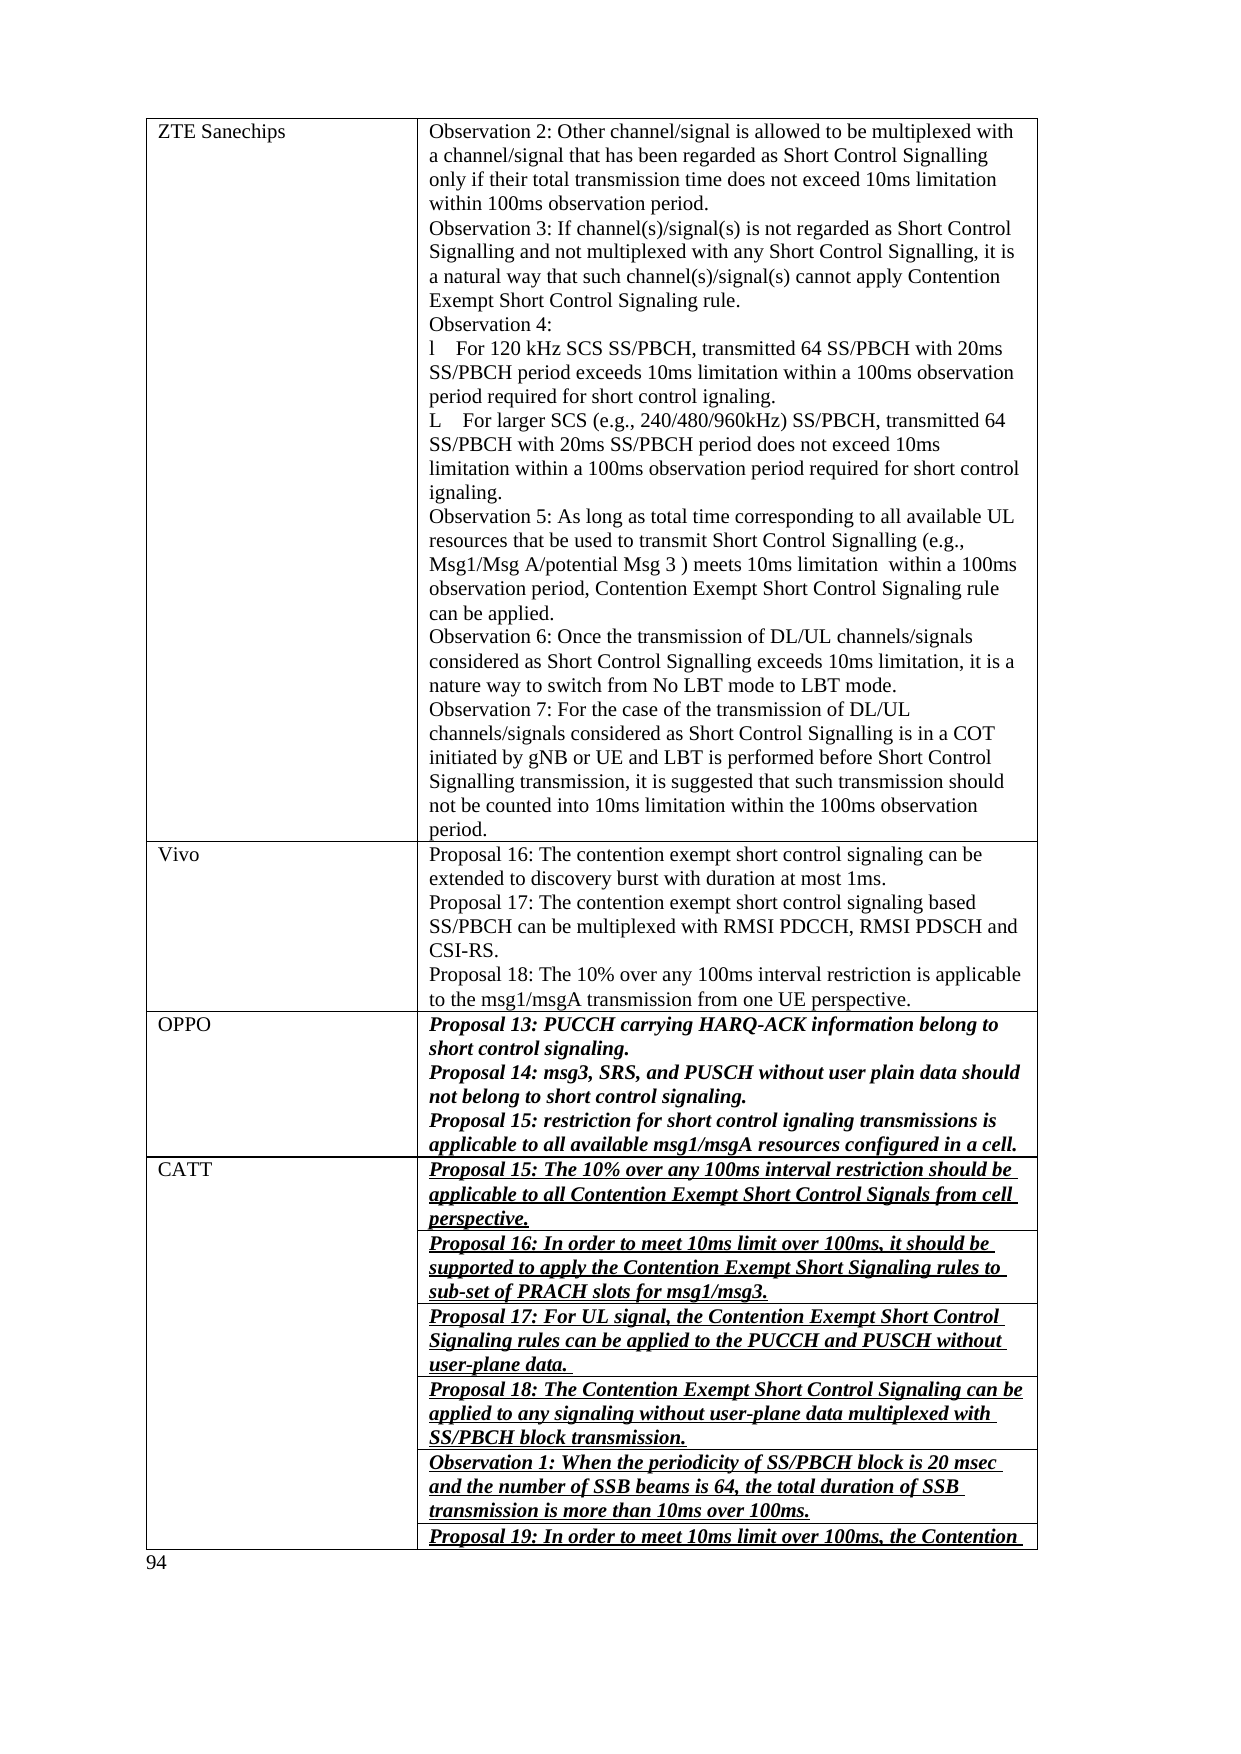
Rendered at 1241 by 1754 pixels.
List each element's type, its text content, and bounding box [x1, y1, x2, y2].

table_cell Observation 1: When the periodicity of SS/PBCH block is 20 msec and the number of SSB beams is 64, the total duration of SSB transmission is more than 10ms over 100ms. [418, 1450, 1037, 1522]
table_cell CATT [147, 1158, 417, 1549]
table_cell Observation 2: Other channel/signal is allowed to be multiplexed with a channel/signal that has been regarded as Short Control Signalling only if their total transmission time does not exceed 10ms limitation within 100ms observation period. Observation 3: If channel(s)/signal(s) is not regarded as Short Control Signalling and not multiplexed with any Short Control Signalling, it is a natural way that such channel(s)/signal(s) cannot apply Contention Exempt Short Control Signaling rule. Observation 4: l For 120 kHz SCS SS/PBCH, transmitted 64 SS/PBCH with 20ms SS/PBCH period exceeds 10ms limitation within a 100ms observation period required for short control ignaling. L For larger SCS (e.g., 240/480/960kHz) SS/PBCH, transmitted 64 SS/PBCH with 20ms SS/PBCH period does not exceed 10ms limitation within a 100ms observation period required for short control ignaling. Observation 5: As long as total time corresponding to all available UL resources that be used to transmit Short Control Signalling (e.g., Msg1/Msg A/potential Msg 3 ) meets 10ms limitation within a 100ms observation period, Contention Exempt Short Control Signaling rule can be applied. Observation 6: Once the transmission of DL/UL channels/signals considered as Short Control Signalling exceeds 10ms limitation, it is a nature way to switch from No LBT mode to LBT mode. Observation 7: For the case of the transmission of DL/UL channels/signals considered as Short Control Signalling is in a COT initiated by gNB or UE and LBT is performed before Short Control Signalling transmission, it is suggested that such transmission should not be counted into 10ms limitation within the 100ms observation period. [418, 119, 1037, 841]
table_cell Vivo [147, 842, 417, 1011]
table_cell Proposal 15: The 10% over any 100ms interval restriction should be applicable to all Contention Exempt Short Control Signals from cell perspective. [418, 1158, 1037, 1229]
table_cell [418, 1524, 1037, 1549]
table_cell OPPO [147, 1012, 417, 1156]
table_cell Proposal 17: For UL signal, the Contention Exempt Short Control Signaling rules can be applied to the PUCCH and PUSCH without user-plane data. [418, 1304, 1037, 1376]
table_cell Proposal 18: The Contention Exempt Short Control Signaling can be applied to any signaling without user-plane data multiplexed with SS/PBCH block transmission. [418, 1377, 1037, 1449]
table_cell Proposal 16: In order to meet 10ms limit over 100ms, it should be supported to apply the Contention Exempt Short Signaling rules to sub-set of PRACH slots for msg1/msg3. [418, 1231, 1037, 1303]
table_cell Proposal 13: PUCCH carrying HARQ-ACK information belong to short control signaling. Proposal 14: msg3, SRS, and PUSCH without user plain data should not belong to short control signaling. Proposal 15: restriction for short control ignaling transmissions is applicable to all available msg1/msgA resources configured in a cell. [418, 1012, 1037, 1156]
table_cell ZTE Sanechips [147, 119, 417, 841]
table_cell Proposal 16: The contention exempt short control signaling can be extended to discovery burst with duration at most 1ms. Proposal 17: The contention exempt short control signaling based SS/PBCH can be multiplexed with RMSI PDCCH, RMSI PDSCH and CSI-RS. Proposal 18: The 10% over any 100ms interval restriction is applicable to the msg1/msgA transmission from one UE perspective. [418, 842, 1037, 1011]
